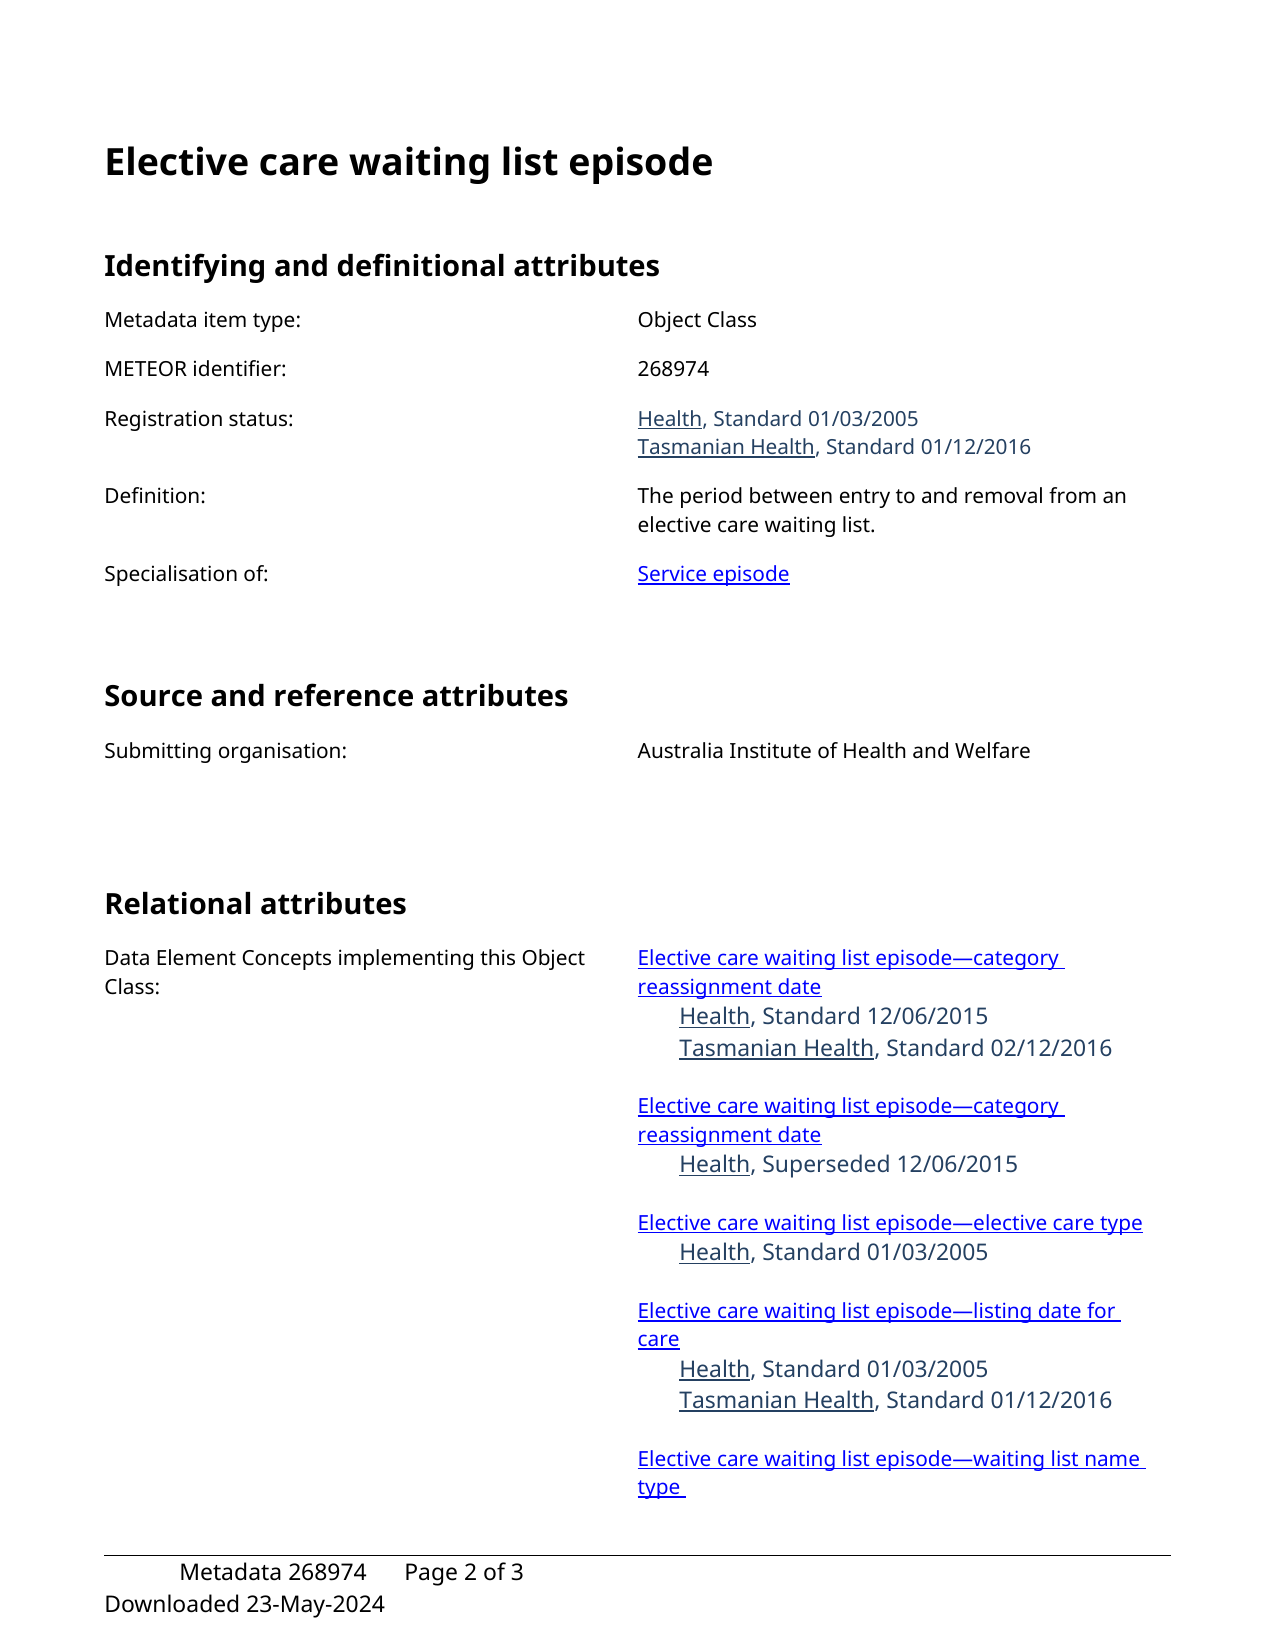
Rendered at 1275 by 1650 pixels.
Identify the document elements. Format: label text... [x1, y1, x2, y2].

table_cell Health, Standard 01/03/2005 Tasmanian Health, Standard 01/12/2016 [626, 394, 1159, 471]
table_cell Service episode [626, 549, 1159, 598]
table_cell 268974 [626, 344, 1159, 393]
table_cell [626, 933, 1159, 1511]
table_header Identifying and definitional attributes [93, 199, 1159, 295]
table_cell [93, 933, 626, 1511]
table_cell METEOR identifier: [93, 344, 626, 393]
table_cell The period between entry to and removal from an elective care waiting list. [626, 471, 1159, 549]
table_cell Object Class [626, 295, 1159, 344]
table_header Relational attributes [93, 837, 1159, 933]
table_cell Definition: [93, 471, 626, 549]
table_cell Submitting organisation: [93, 725, 626, 806]
table_cell Metadata item type: [93, 295, 626, 344]
table_cell Specialisation of: [93, 549, 626, 598]
table_header Source and reference attributes [93, 629, 1159, 725]
table_cell Registration status: [93, 394, 626, 471]
table_cell Australia Institute of Health and Welfare [626, 725, 1159, 806]
subtitle Elective care waiting list episode [104, 135, 1171, 186]
